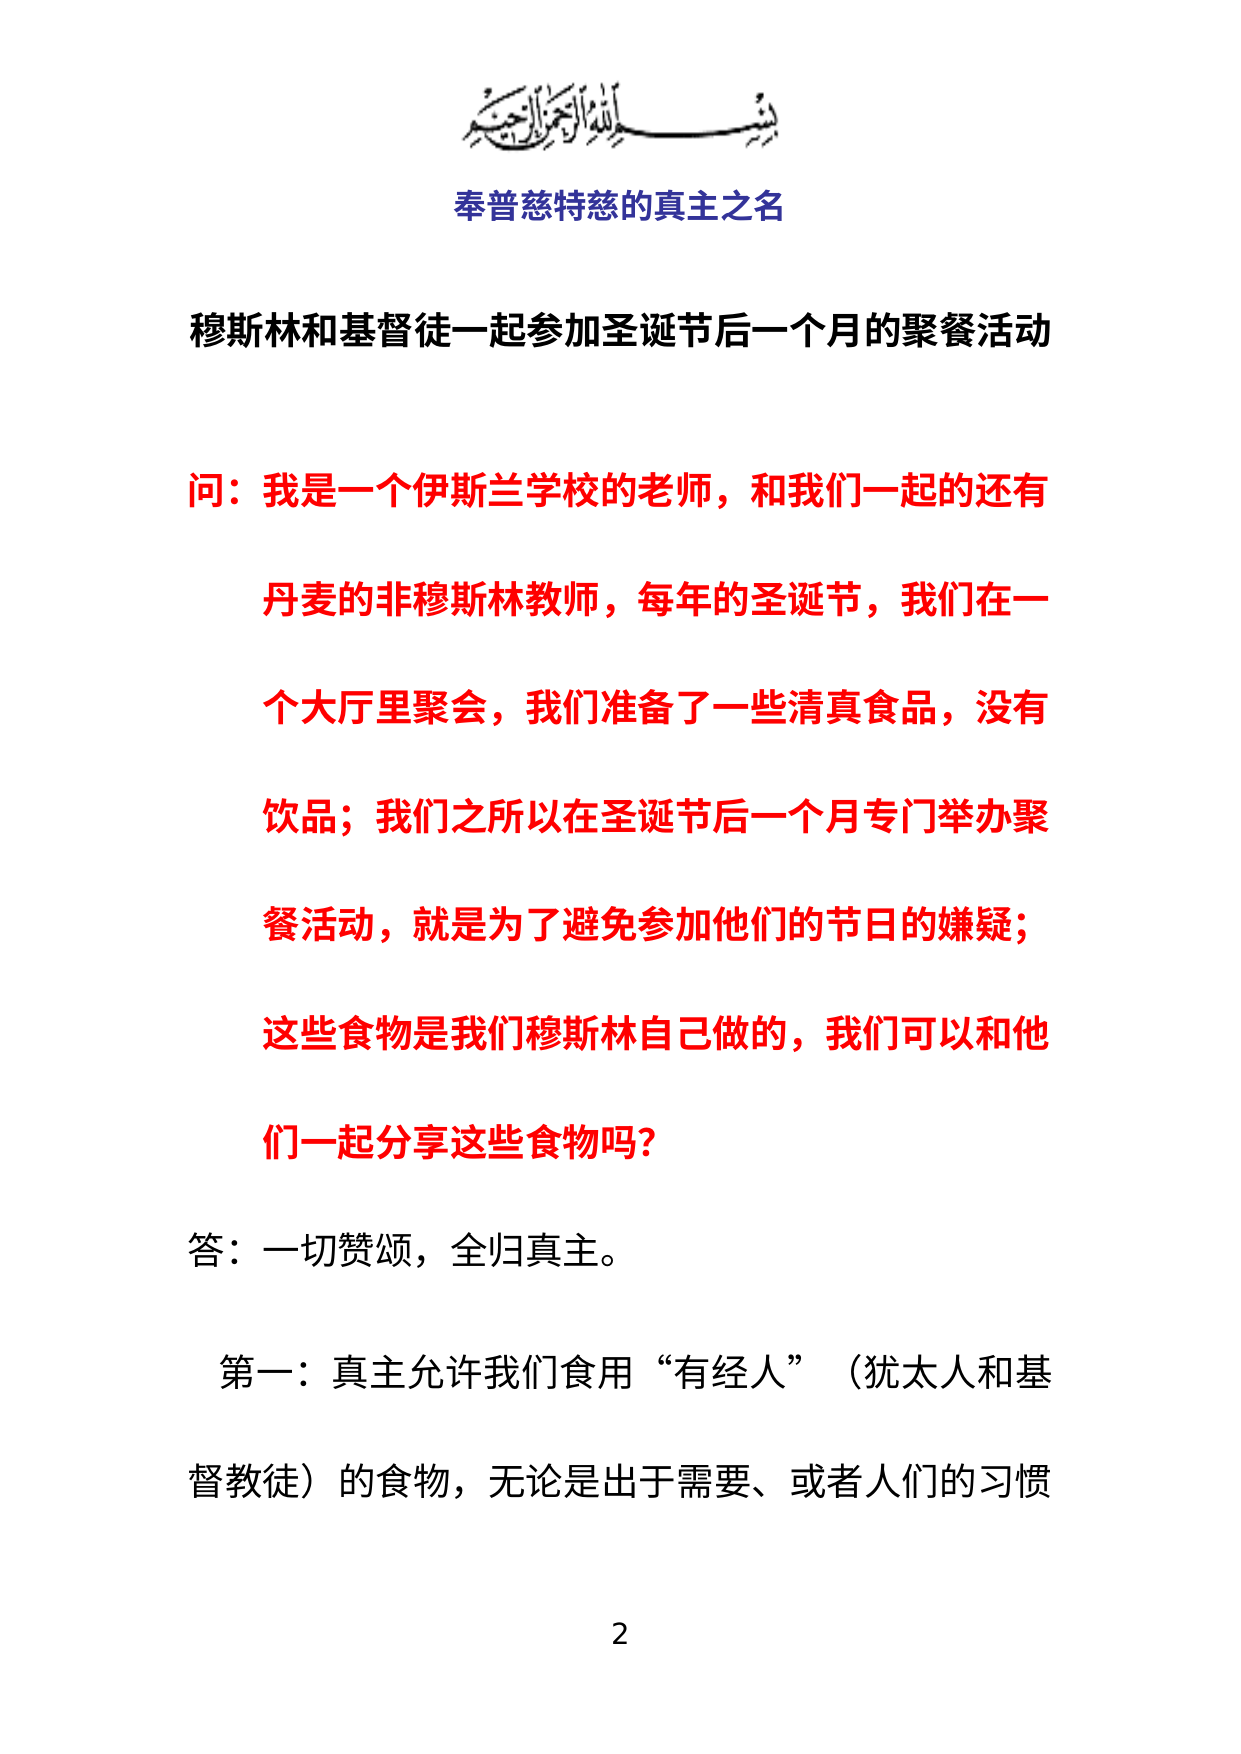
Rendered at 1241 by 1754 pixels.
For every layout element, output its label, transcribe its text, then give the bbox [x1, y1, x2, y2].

list 丹麦的非穆斯林教师，每年的圣诞节，我们在一 [187, 570, 1053, 624]
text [187, 1343, 1053, 1506]
list 餐活动，就是为了避免参加他们的节日的嫌疑； [187, 895, 1053, 949]
list 饮品；我们之所以在圣诞节后一个月专门举办聚 [187, 787, 1053, 841]
text 答：一切赞颂，全归真主。 [187, 1221, 1053, 1275]
list 个大厅里聚会，我们准备了一些清真食品，没有 [187, 678, 1053, 732]
text 奉普慈特慈的真主之名 [187, 180, 1053, 228]
list 问：我是一个伊斯兰学校的老师，和我们一起的还有 [187, 461, 1053, 515]
list 这些食物是我们穆斯林自己做的，我们可以和他 [187, 1004, 1053, 1058]
picture [451, 75, 789, 156]
list 们一起分享这些食物吗？ [187, 1112, 1053, 1167]
subtitle 穆斯林和基督徒一起参加圣诞节后一个月的聚餐活动 [187, 301, 1053, 356]
